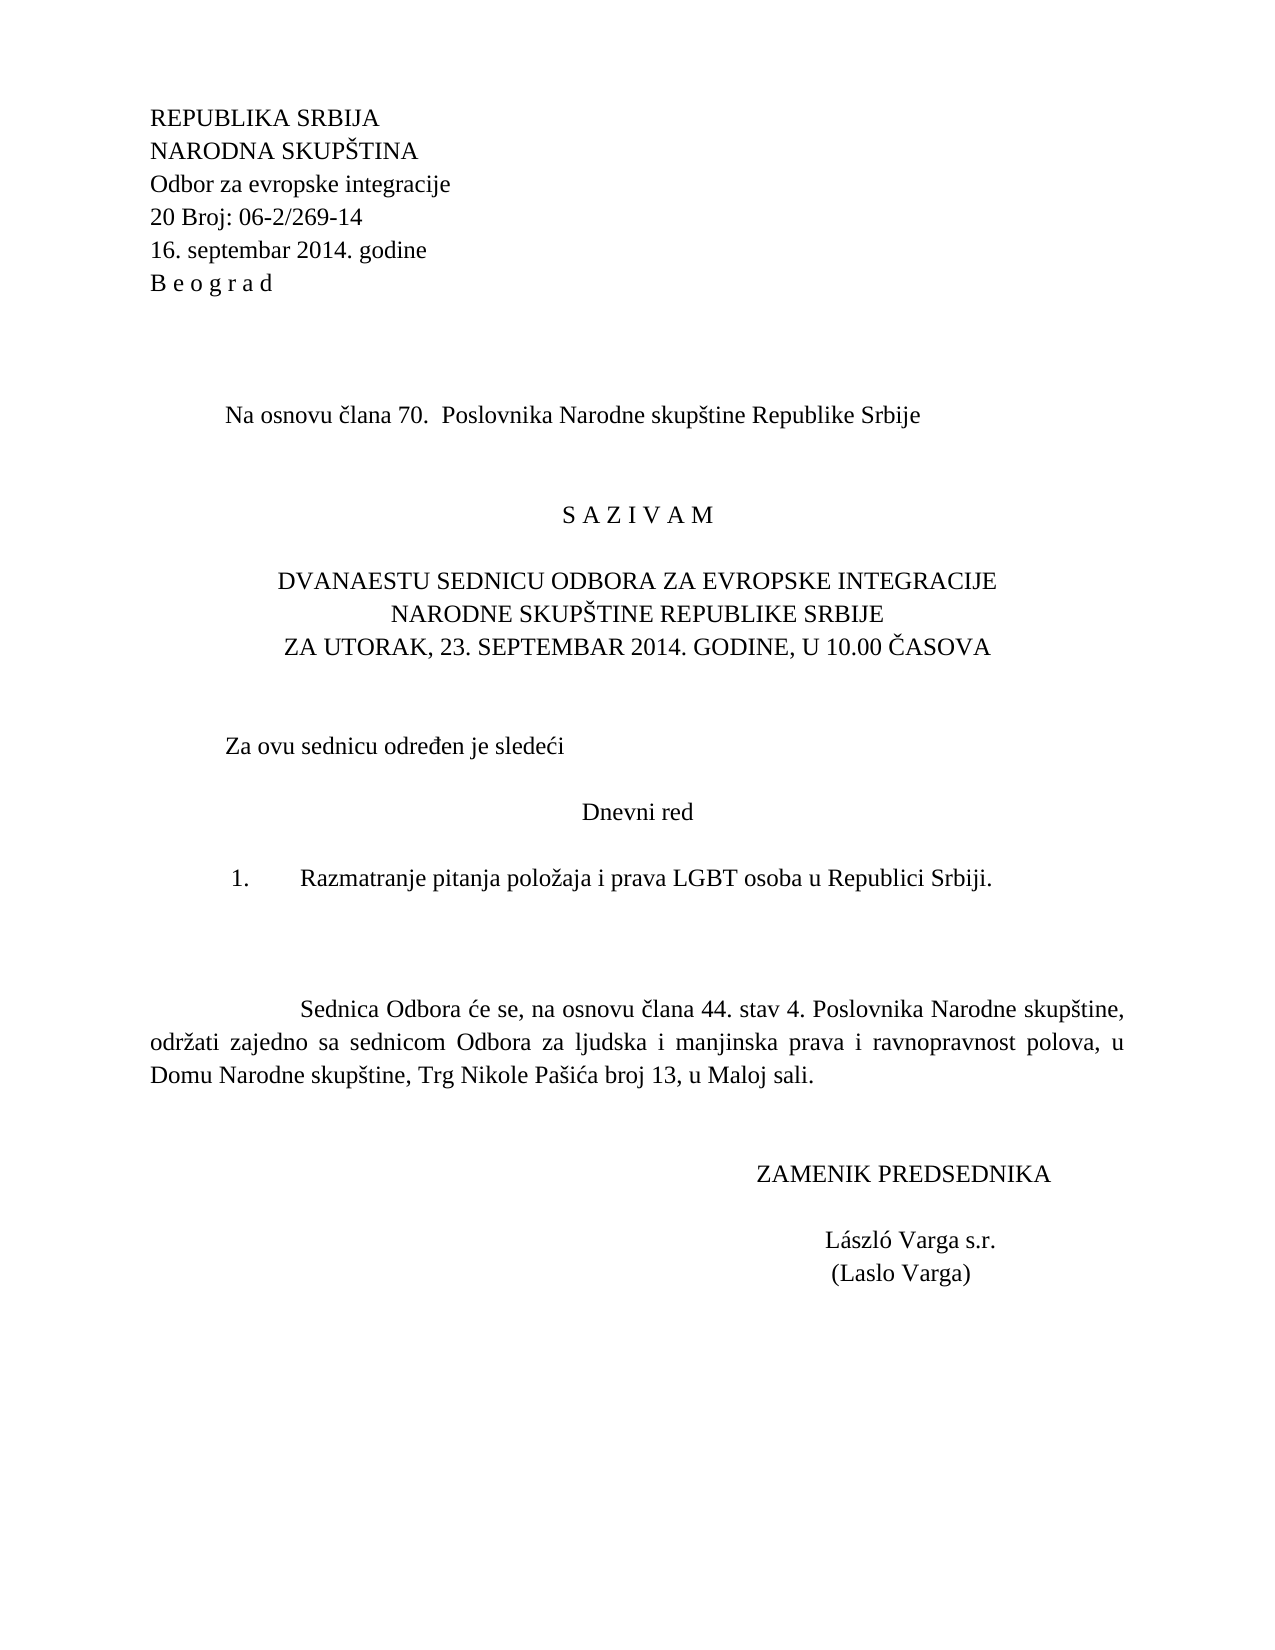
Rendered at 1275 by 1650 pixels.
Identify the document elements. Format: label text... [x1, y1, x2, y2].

text REPUBLIKA SRBIJA [150, 103, 1125, 132]
text Za ovu sednicu određen je sledeći [150, 731, 1125, 759]
text ZAMENIK PREDSEDNIKA [750, 1159, 1125, 1188]
text B e o g r a d [150, 268, 1125, 297]
text NARODNA SKUPŠTINA [150, 136, 1125, 165]
text Sednica Odbora će se, na osnovu člana 44. stav 4. Poslovnika Narodne skupštine, održati zajedno sa sednicom Odbora za ljudska i manjinska prava i ravnopravnost polova, u Domu Narodne skupštine, Trg Nikole Pašića broj 13, u Maloj sali. [150, 994, 1125, 1089]
text (Laslo Varga) [825, 1258, 1125, 1287]
text ZA UTORAK, 23. SEPTEMBAR 2014. GODINE, U 10.00 ČASOVA [150, 632, 1125, 661]
text Na osnovu člana 70. Poslovnika Narodne skupštine Republike Srbije [150, 401, 1125, 429]
text 20 Broj: 06-2/269-14 [150, 202, 1125, 231]
text László Varga s.r. [825, 1225, 1125, 1254]
text 16. septembar 2014. godine [150, 236, 1125, 264]
list Razmatranje pitanja položaja i prava LGBT osoba u Republici Srbiji. [225, 863, 1125, 892]
text DVANAESTU SEDNICU ODBORA ZA EVROPSKE INTEGRACIJE [150, 566, 1125, 594]
text Dnevni red [150, 797, 1125, 826]
text S A Z I V A M [150, 500, 1125, 528]
text NARODNE SKUPŠTINE REPUBLIKE SRBIJE [150, 599, 1125, 627]
text Odbor za evropske integracije [150, 169, 1125, 198]
